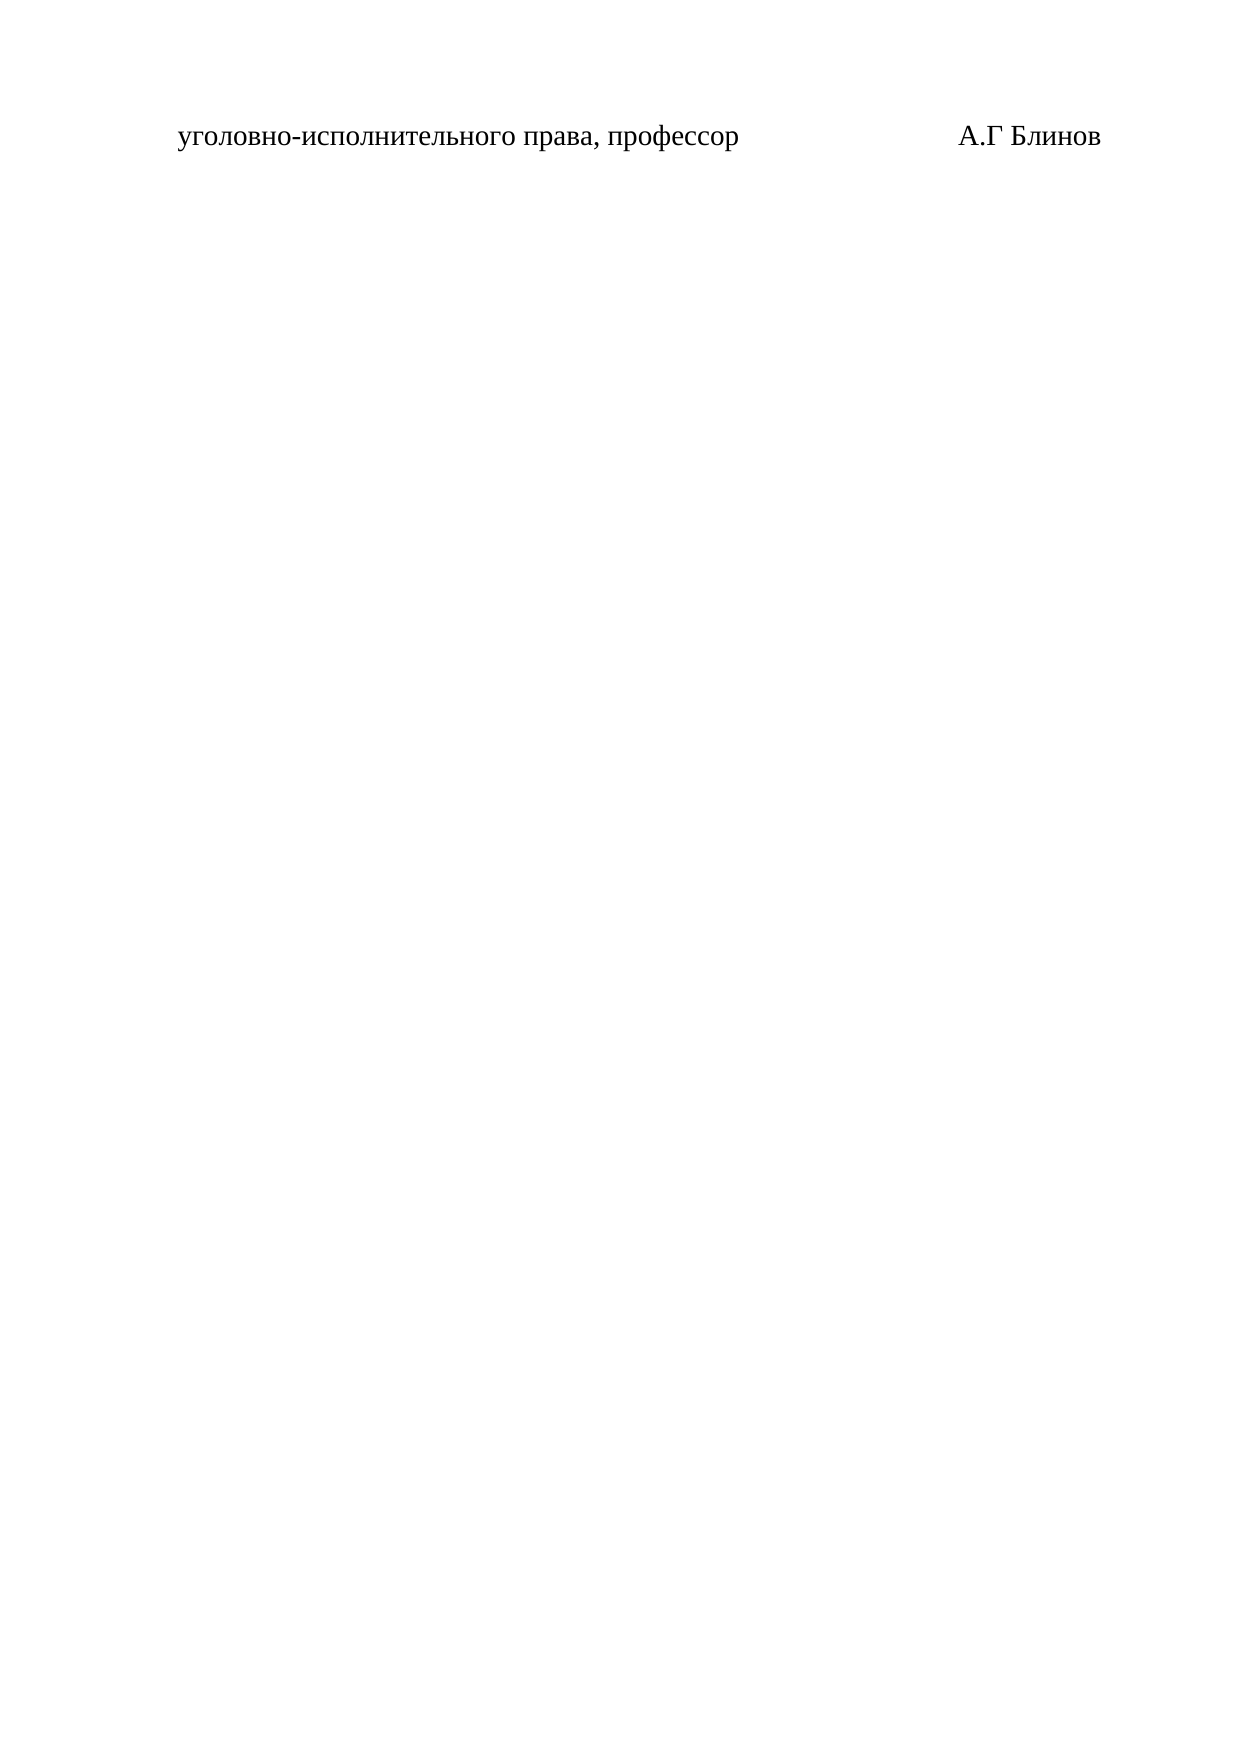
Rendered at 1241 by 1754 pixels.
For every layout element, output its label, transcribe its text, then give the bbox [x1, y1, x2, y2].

text уголовно-исполнительного права, профессор А.Г Блинов [177, 118, 1152, 152]
